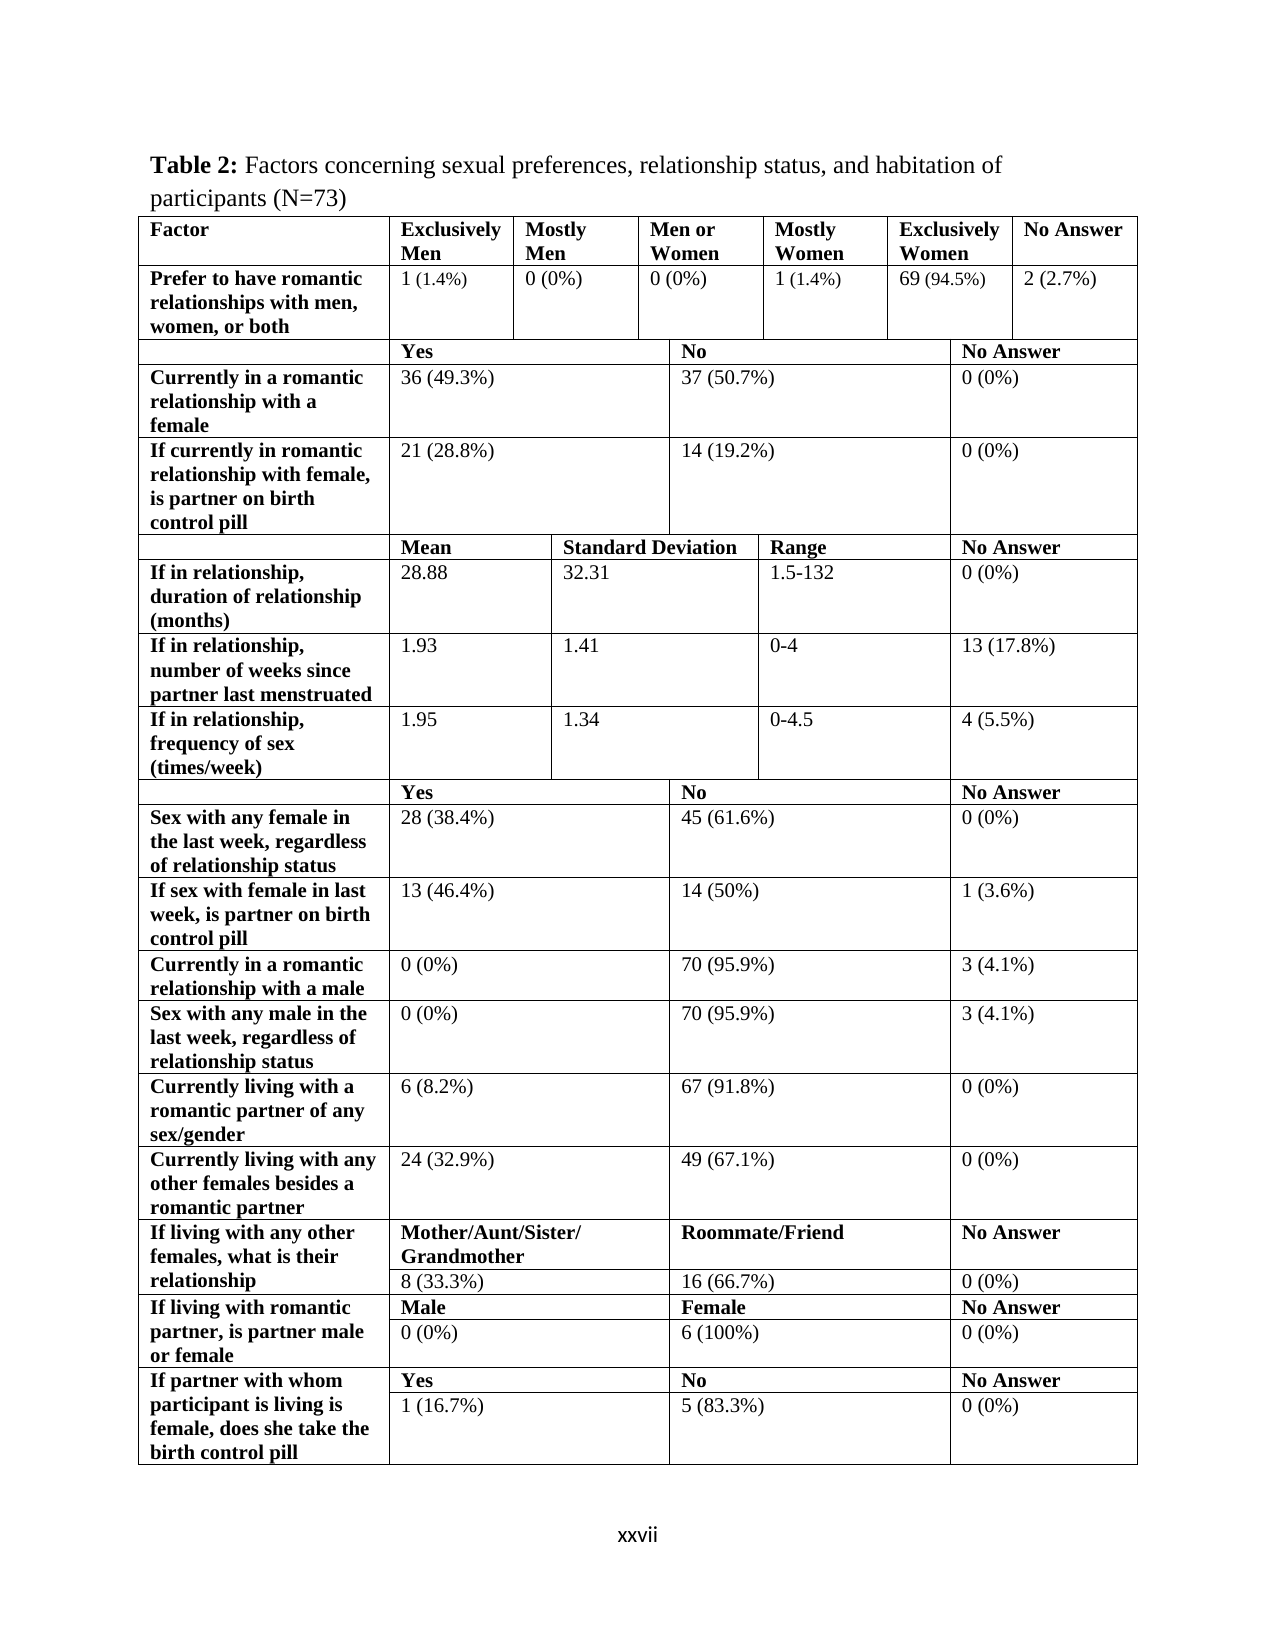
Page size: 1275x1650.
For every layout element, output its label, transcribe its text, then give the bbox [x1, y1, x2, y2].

table_cell 6 (100%) [670, 1320, 950, 1367]
table_cell 70 (95.9%) [670, 1001, 950, 1073]
table_cell Yes [390, 340, 669, 363]
table_cell If in relationship, frequency of sex (times/week) [139, 707, 389, 779]
table_cell 21 (28.8%) [390, 438, 669, 534]
table_cell 1.5-132 [759, 560, 950, 632]
table_cell Yes [390, 780, 669, 804]
table_cell Mother/Aunt/Sister/ Grandmother [390, 1220, 669, 1268]
table_cell 28 (38.4%) [390, 805, 669, 877]
table_cell 1.41 [552, 634, 758, 706]
table_cell Mean [390, 535, 551, 559]
table_header Exclusively Men [390, 217, 513, 265]
table_cell Sex with any female in the last week, regardless of relationship status [139, 805, 389, 877]
table_cell 5 (83.3%) [670, 1393, 950, 1464]
table_cell 1 (16.7%) [390, 1393, 669, 1464]
table_cell 1.95 [390, 707, 551, 779]
table_cell 0 (0%) [390, 1320, 669, 1367]
table_cell Yes [390, 1368, 669, 1392]
table_cell 0 (0%) [951, 1393, 1137, 1464]
table_cell No Answer [951, 535, 1137, 559]
table_cell 70 (95.9%) [670, 951, 950, 999]
table_cell If in relationship, number of weeks since partner last menstruated [139, 634, 389, 706]
table_cell 1.34 [552, 707, 758, 779]
table_header No Answer [1013, 217, 1137, 265]
table_cell No [670, 1368, 950, 1392]
table_cell If living with romantic partner, is partner male or female [139, 1295, 389, 1367]
table_cell 0 (0%) [390, 951, 669, 999]
table_cell [139, 340, 389, 363]
table_cell 0-4 [759, 634, 950, 706]
table_cell Roommate/Friend [670, 1220, 950, 1268]
table_cell 37 (50.7%) [670, 365, 950, 437]
table_header Mostly Men [514, 217, 638, 265]
table_cell Currently living with any other females besides a romantic partner [139, 1147, 389, 1219]
table_cell 0 (0%) [639, 266, 763, 338]
table_cell No Answer [951, 1220, 1137, 1268]
table_cell If partner with whom participant is living is female, does she take the birth control pill [139, 1368, 389, 1464]
table_cell Currently in a romantic relationship with a male [139, 951, 389, 999]
table_cell 14 (50%) [670, 878, 950, 950]
table_cell Currently living with a romantic partner of any sex/gender [139, 1074, 389, 1146]
table_cell No [670, 340, 950, 363]
table_cell 0 (0%) [951, 1320, 1137, 1367]
table_cell 3 (4.1%) [951, 951, 1137, 999]
table_cell If in relationship, duration of relationship (months) [139, 560, 389, 632]
table_cell 4 (5.5%) [951, 707, 1137, 779]
table_cell 32.31 [552, 560, 758, 632]
table_cell 14 (19.2%) [670, 438, 950, 534]
table_cell No Answer [951, 780, 1137, 804]
table_cell 0 (0%) [951, 365, 1137, 437]
table_cell If currently in romantic relationship with female, is partner on birth control pill [139, 438, 389, 534]
table_cell If sex with female in last week, is partner on birth control pill [139, 878, 389, 950]
table_cell 69 (94.5%) [888, 266, 1012, 338]
table_cell 13 (46.4%) [390, 878, 669, 950]
table_cell 1 (3.6%) [951, 878, 1137, 950]
table_cell [139, 780, 389, 804]
table_cell Currently in a romantic relationship with a female [139, 365, 389, 437]
table_cell Sex with any male in the last week, regardless of relationship status [139, 1001, 389, 1073]
table_header Mostly Women [764, 217, 887, 265]
table_cell No [670, 780, 950, 804]
table_cell No Answer [951, 340, 1137, 363]
table_cell 49 (67.1%) [670, 1147, 950, 1219]
table_cell 2 (2.7%) [1013, 266, 1137, 338]
table_cell No Answer [951, 1368, 1137, 1392]
table_cell 0 (0%) [390, 1001, 669, 1073]
table_cell Range [759, 535, 950, 559]
table_cell 0 (0%) [951, 1074, 1137, 1146]
table_cell 0 (0%) [514, 266, 638, 338]
table_header Exclusively Women [888, 217, 1012, 265]
table_cell Standard Deviation [552, 535, 758, 559]
table_cell 45 (61.6%) [670, 805, 950, 877]
table_cell 36 (49.3%) [390, 365, 669, 437]
table_cell 1.93 [390, 634, 551, 706]
table_cell 6 (8.2%) [390, 1074, 669, 1146]
table_cell Male [390, 1295, 669, 1319]
table_cell 0 (0%) [951, 805, 1137, 877]
table_cell 0-4.5 [759, 707, 950, 779]
table_cell 67 (91.8%) [670, 1074, 950, 1146]
table_cell 3 (4.1%) [951, 1001, 1137, 1073]
table_cell 1 (1.4%) [764, 266, 887, 338]
table_cell 8 (33.3%) [390, 1270, 669, 1293]
table_cell 24 (32.9%) [390, 1147, 669, 1219]
table_cell 16 (66.7%) [670, 1270, 950, 1293]
table_cell Female [670, 1295, 950, 1319]
table_header Factor [139, 217, 389, 265]
table_cell 28.88 [390, 560, 551, 632]
table_cell 1 (1.4%) [390, 266, 513, 338]
table_cell No Answer [951, 1295, 1137, 1319]
table_cell 0 (0%) [951, 1147, 1137, 1219]
table_cell If living with any other females, what is their relationship [139, 1220, 389, 1293]
table_header Men or Women [639, 217, 763, 265]
text Table 2: Factors concerning sexual preferences, relationship status, and habitation of participants (N=73) [150, 150, 1125, 212]
table_cell [139, 535, 389, 559]
table_cell 0 (0%) [951, 1270, 1137, 1293]
table_cell 0 (0%) [951, 560, 1137, 632]
table_cell Prefer to have romantic relationships with men, women, or both [139, 266, 389, 338]
table_cell 13 (17.8%) [951, 634, 1137, 706]
table_cell 0 (0%) [951, 438, 1137, 534]
